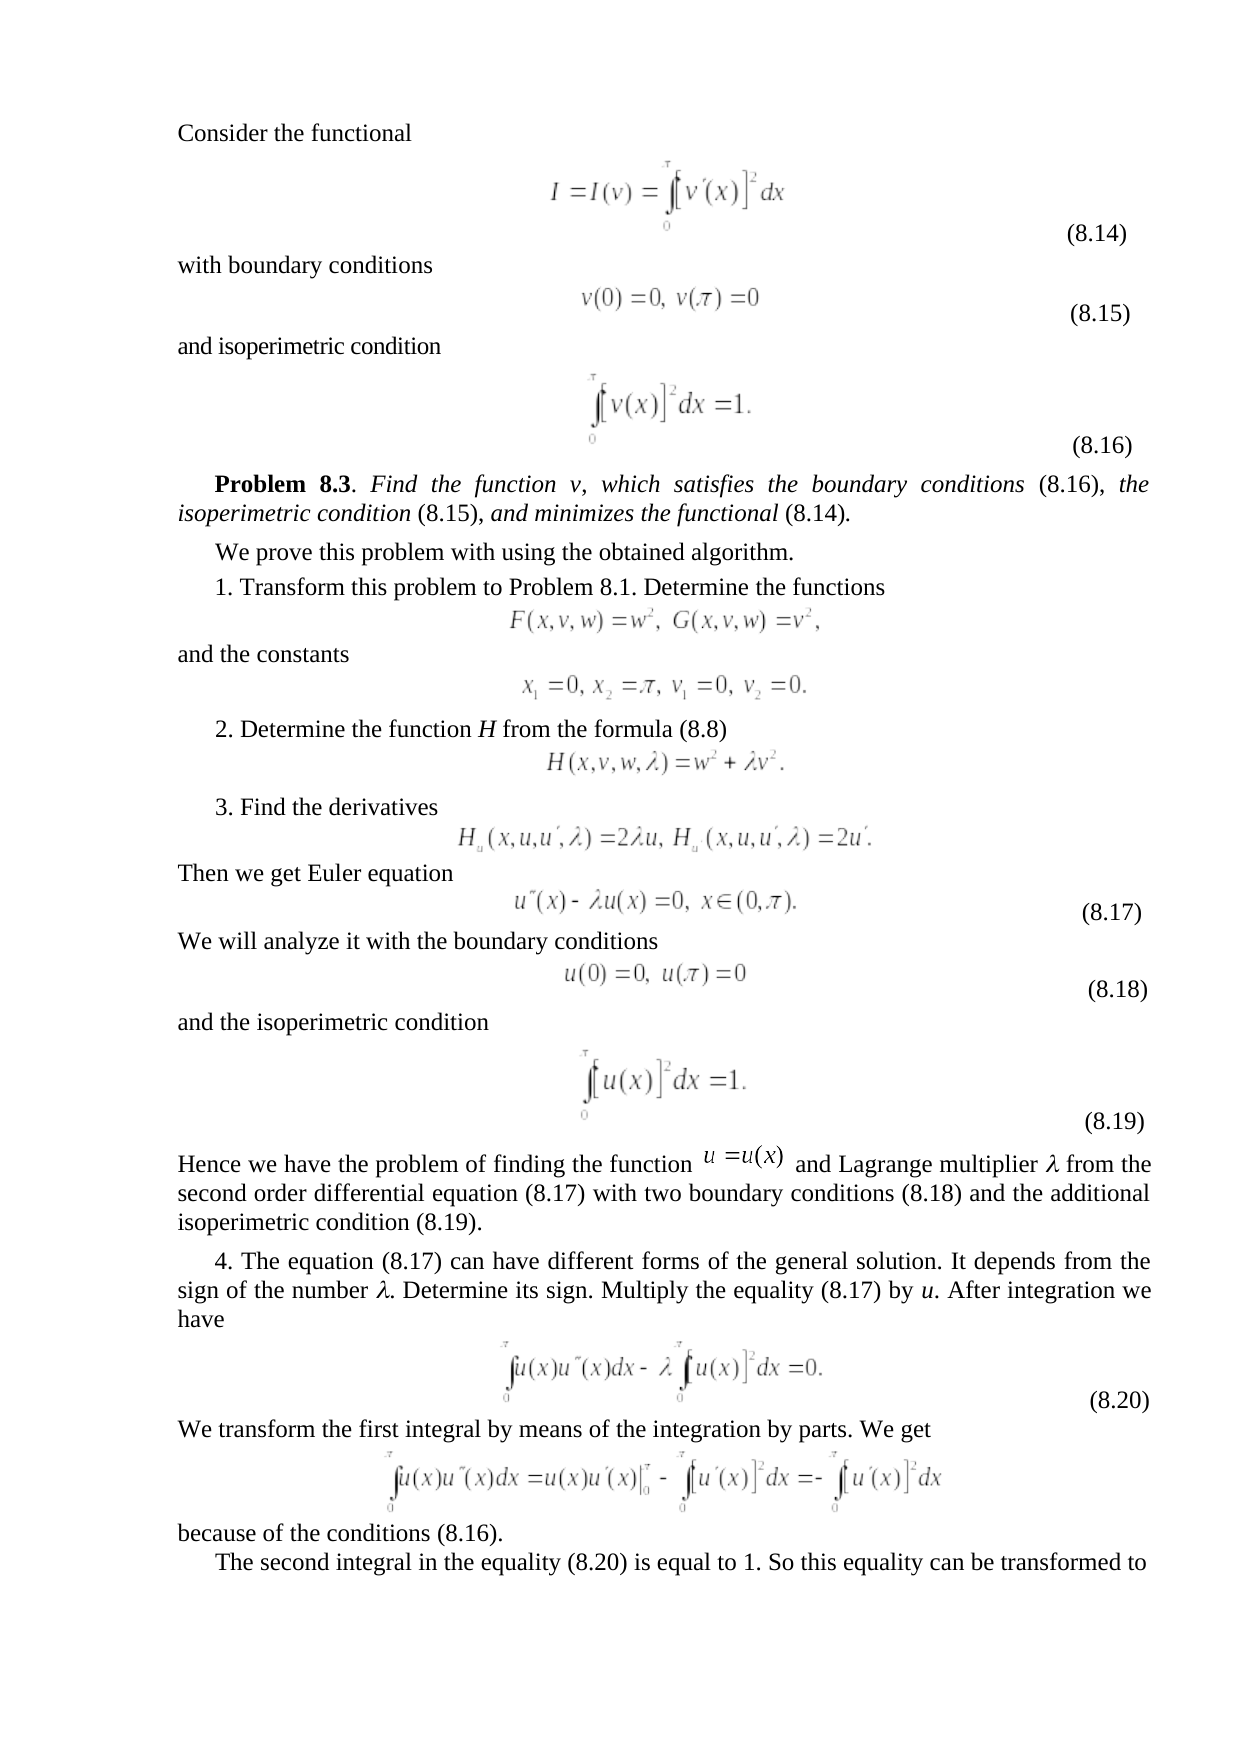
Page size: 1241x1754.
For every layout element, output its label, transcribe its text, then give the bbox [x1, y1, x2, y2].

text and the isoperimetric condition [177, 1007, 1152, 1035]
text Then we get Euler equation [177, 858, 1152, 887]
text and isoperimetric condition [177, 331, 1152, 360]
text (8.17) [177, 887, 1152, 926]
text (8.19) [177, 1039, 1152, 1135]
text We will analyze it with the boundary conditions [177, 926, 1152, 955]
text We transform the first integral by means of the integration by parts. We get [177, 1414, 1152, 1442]
text We prove this problem with using the obtained algorithm. [177, 537, 1152, 566]
text because of the conditions (8.16). [177, 1518, 1152, 1547]
text 4. The equation (8.17) can have different forms of the general solution. It depends from the sign of the number . Determine its sign. Multiply the equality (8.17) by u. After integration we have [177, 1246, 1152, 1332]
text (8.14) [177, 151, 1152, 246]
text and the constants [177, 639, 1152, 668]
text (8.18) [177, 959, 1152, 1002]
text Hence we have the problem of finding the function and Lagrange multiplier from the second order differential equation (8.17) with two boundary conditions (8.18) and the additional isoperimetric condition (8.19). [177, 1139, 1152, 1236]
text 3. Find the derivatives [177, 792, 1152, 820]
text (8.15) [177, 283, 1152, 327]
text Problem 8.3. Find the function v, which satisfies the boundary conditions (8.16), the isoperimetric condition (8.15), and minimizes the functional (8.14). [177, 469, 1152, 527]
text The second integral in the equality (8.20) is equal to 1. So this equality can be transformed to [177, 1547, 1152, 1576]
text Consider the functional [177, 118, 1152, 147]
text with boundary conditions [177, 251, 1152, 279]
text (8.16) [177, 364, 1152, 459]
text 2. Determine the function H from the formula (8.8) [177, 714, 1152, 743]
text (8.20) [177, 1332, 1152, 1414]
text 1. Transform this problem to Problem 8.1. Determine the functions [177, 572, 1152, 601]
